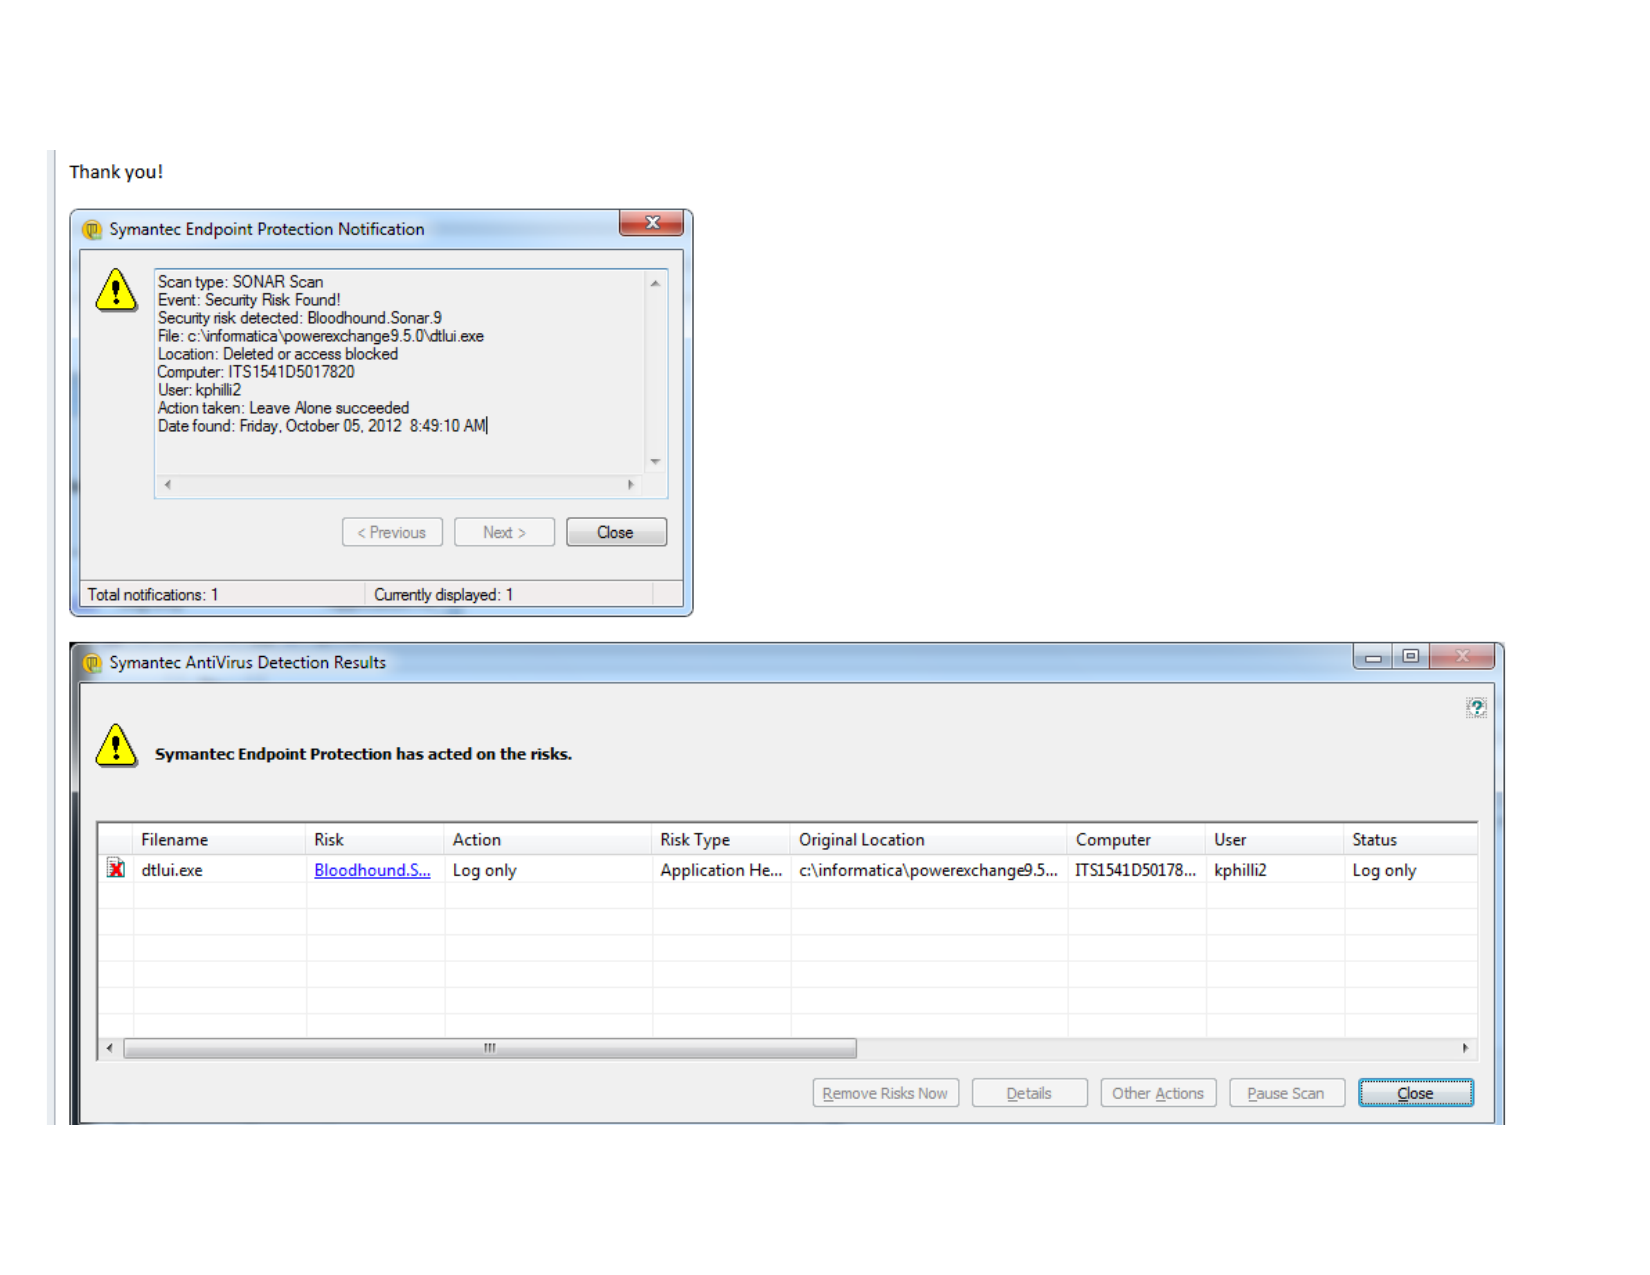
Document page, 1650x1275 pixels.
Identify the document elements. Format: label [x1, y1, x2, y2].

picture [46, 150, 1546, 1125]
